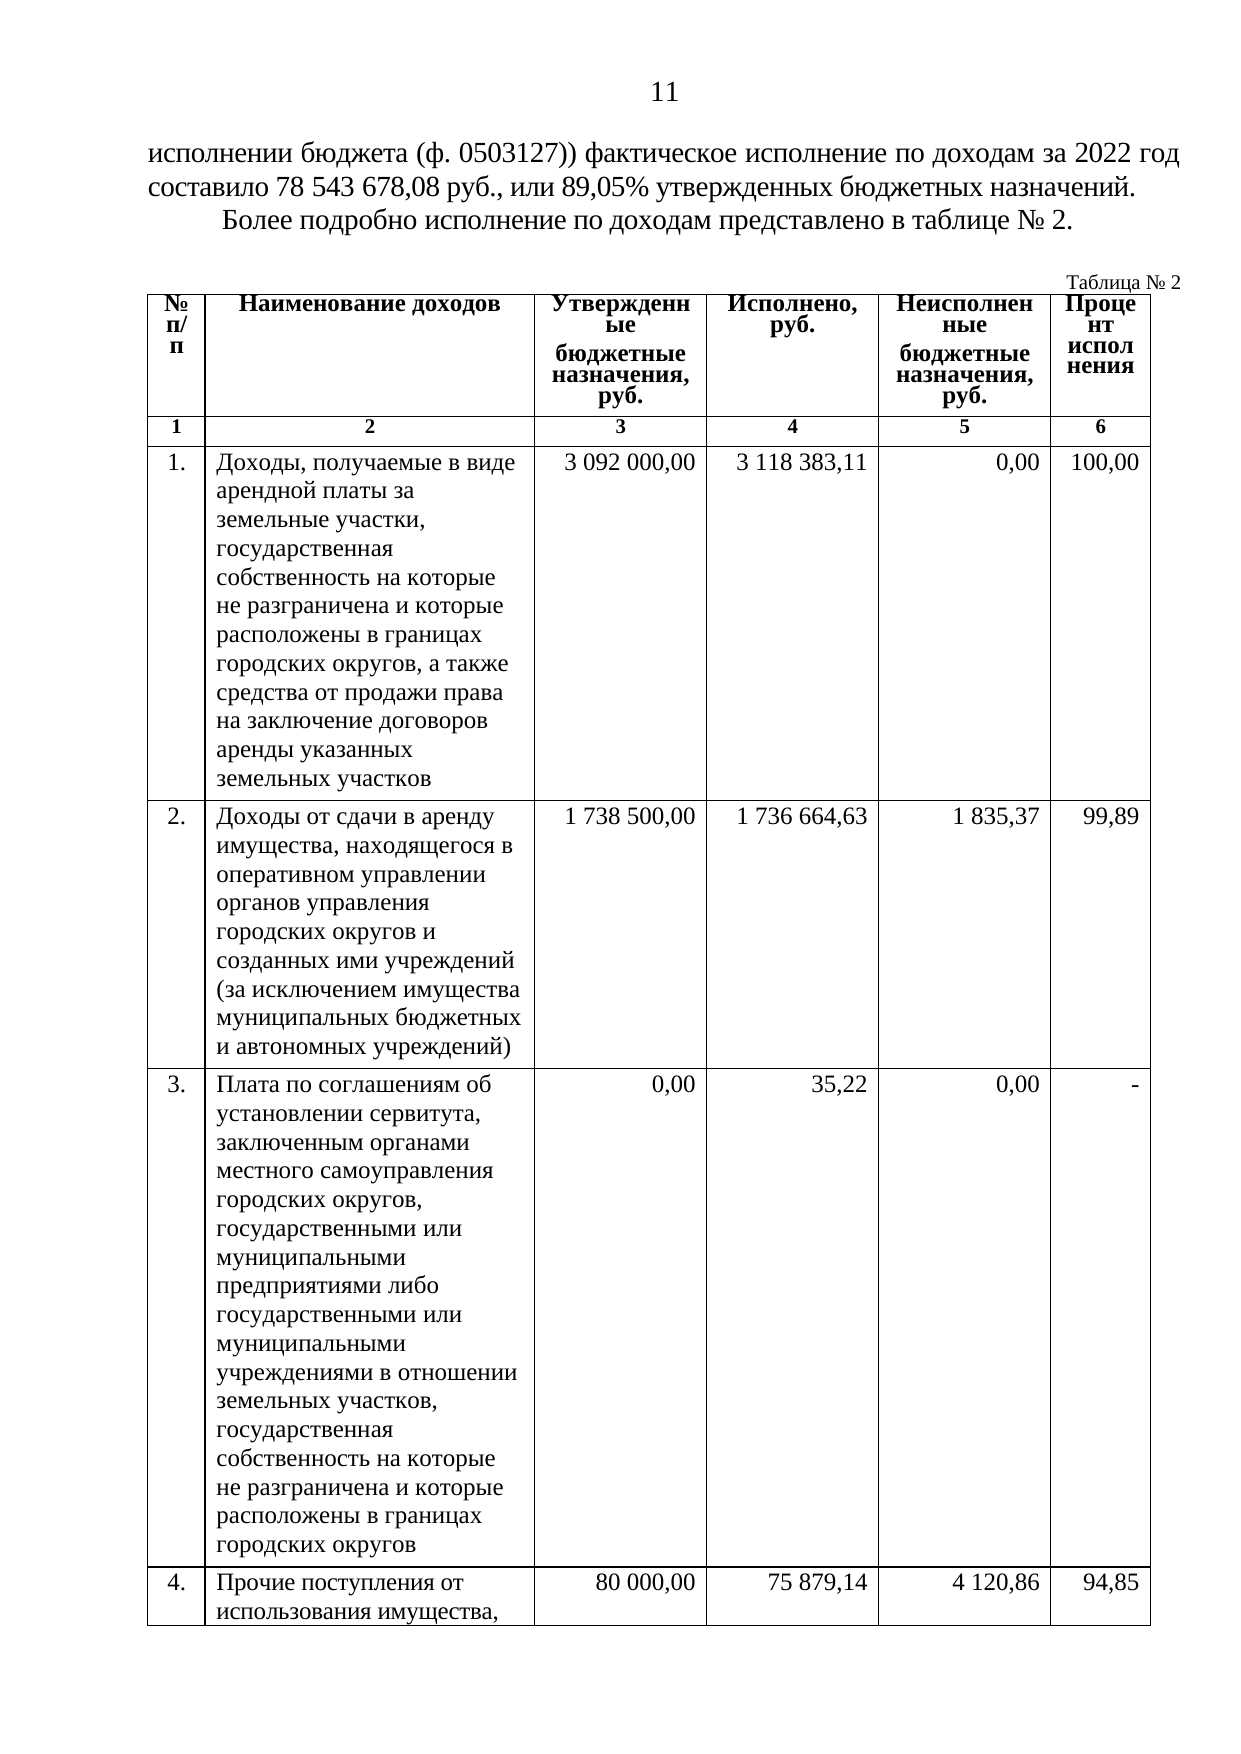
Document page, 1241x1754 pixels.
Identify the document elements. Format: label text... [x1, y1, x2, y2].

table_cell 5 [879, 417, 1050, 446]
table_cell 1 [148, 417, 204, 446]
table_cell 75 879,14 [707, 1568, 878, 1625]
text Более подробно исполнение по доходам представлено в таблице № 2. [148, 202, 1181, 236]
table_cell - [1051, 1069, 1150, 1566]
text Таблица № 2 [148, 269, 1181, 294]
table_cell 1 835,37 [879, 801, 1050, 1068]
table_cell 1. [148, 447, 204, 800]
table_cell 4. [148, 1568, 204, 1625]
table_cell 3. [148, 1069, 204, 1566]
table_cell 0,00 [535, 1069, 706, 1566]
table_header №п/п [148, 295, 204, 416]
table_cell Доходы, получаемые в виде арендной платы за земельные участки, государственная собственность на которые не разграничена и которые расположены в границах городских округов, а также средства от продажи права на заключение договоров аренды указанных земельных участков [206, 447, 534, 800]
table_cell 0,00 [879, 447, 1050, 800]
table_header Утвержденные бюджетные назначения, руб. [535, 295, 706, 416]
table_cell 100,00 [1051, 447, 1150, 800]
table_cell Доходы от сдачи в аренду имущества, находящегося в оперативном управлении органов управления городских округов и созданных ими учреждений (за исключением имущества муниципальных бюджетных и автономных учреждений) [206, 801, 534, 1068]
table_header Процент исполнения [1051, 295, 1150, 416]
table_cell 3 092 000,00 [535, 447, 706, 800]
table_cell 94,85 [1051, 1568, 1150, 1625]
table_cell 3 [535, 417, 706, 446]
table_header Исполнено, руб. [707, 295, 878, 416]
table_cell 35,22 [707, 1069, 878, 1566]
table_header Наименование доходов [206, 295, 534, 416]
table_cell 2 [206, 417, 534, 446]
table_cell 4 [707, 417, 878, 446]
table_cell 2. [148, 801, 204, 1068]
table_header Неисполненные бюджетные назначения, руб. [879, 295, 1050, 416]
table_cell Плата по соглашениям об установлении сервитута, заключенным органами местного самоуправления городских округов, государственными или муниципальными предприятиями либо государственными или муниципальными учреждениями в отношении земельных участков, государственная собственность на которые не разграничена и которые расположены в границах городских округов [206, 1069, 534, 1566]
table_cell 1 738 500,00 [535, 801, 706, 1068]
table_cell 4 120,86 [879, 1568, 1050, 1625]
table_cell 1 736 664,63 [707, 801, 878, 1068]
table_cell 99,89 [1051, 801, 1150, 1068]
table_cell 6 [1051, 417, 1150, 446]
table_cell 0,00 [879, 1069, 1050, 1566]
table_cell 80 000,00 [535, 1568, 706, 1625]
table_cell 3 118 383,11 [707, 447, 878, 800]
